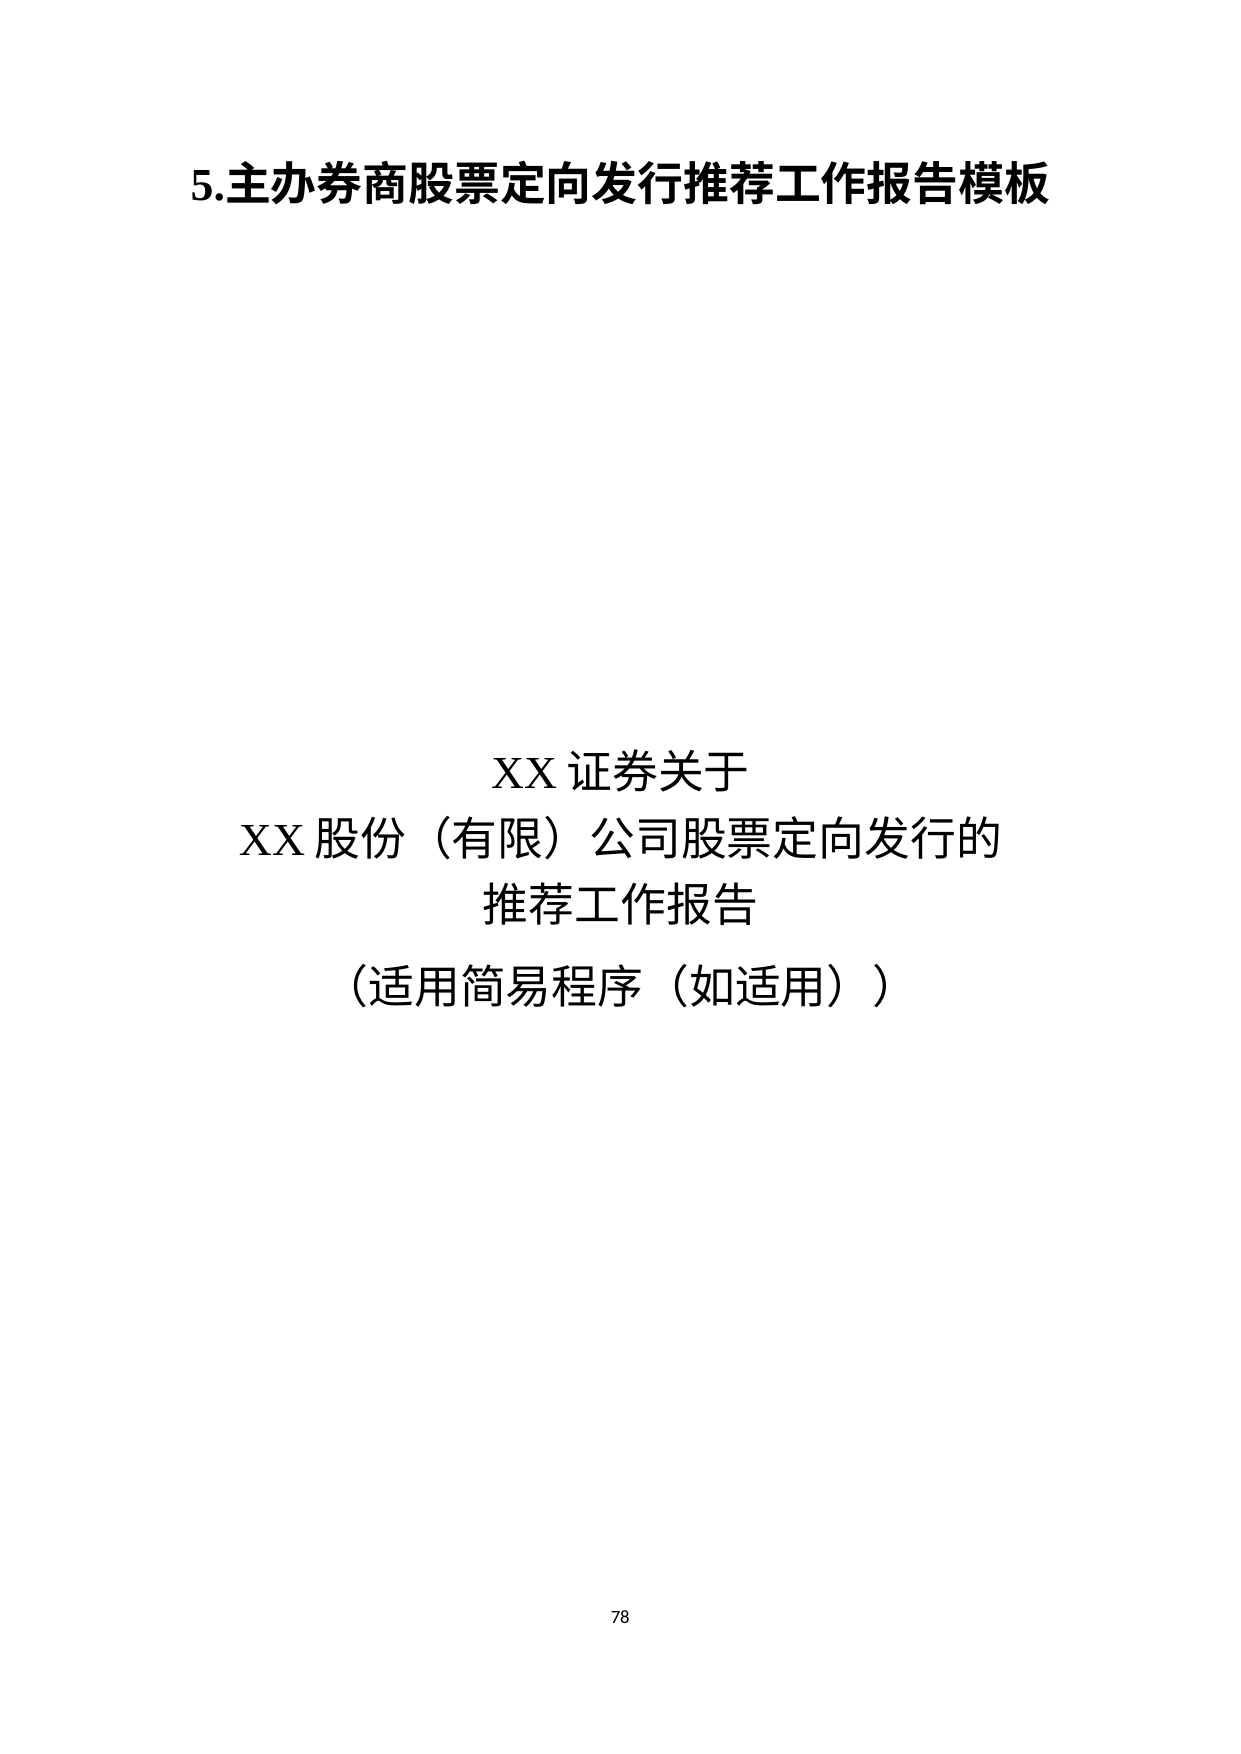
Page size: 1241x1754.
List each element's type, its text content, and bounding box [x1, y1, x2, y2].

text XX股份（有限）公司股票定向发行的 [187, 802, 1053, 868]
text （适用简易程序（如适用）） [187, 935, 1053, 1032]
text XX证券关于 [187, 735, 1053, 802]
subtitle 5.主办券商股票定向发行推荐工作报告模板 [187, 150, 1053, 215]
text 推荐工作报告 [187, 868, 1053, 935]
